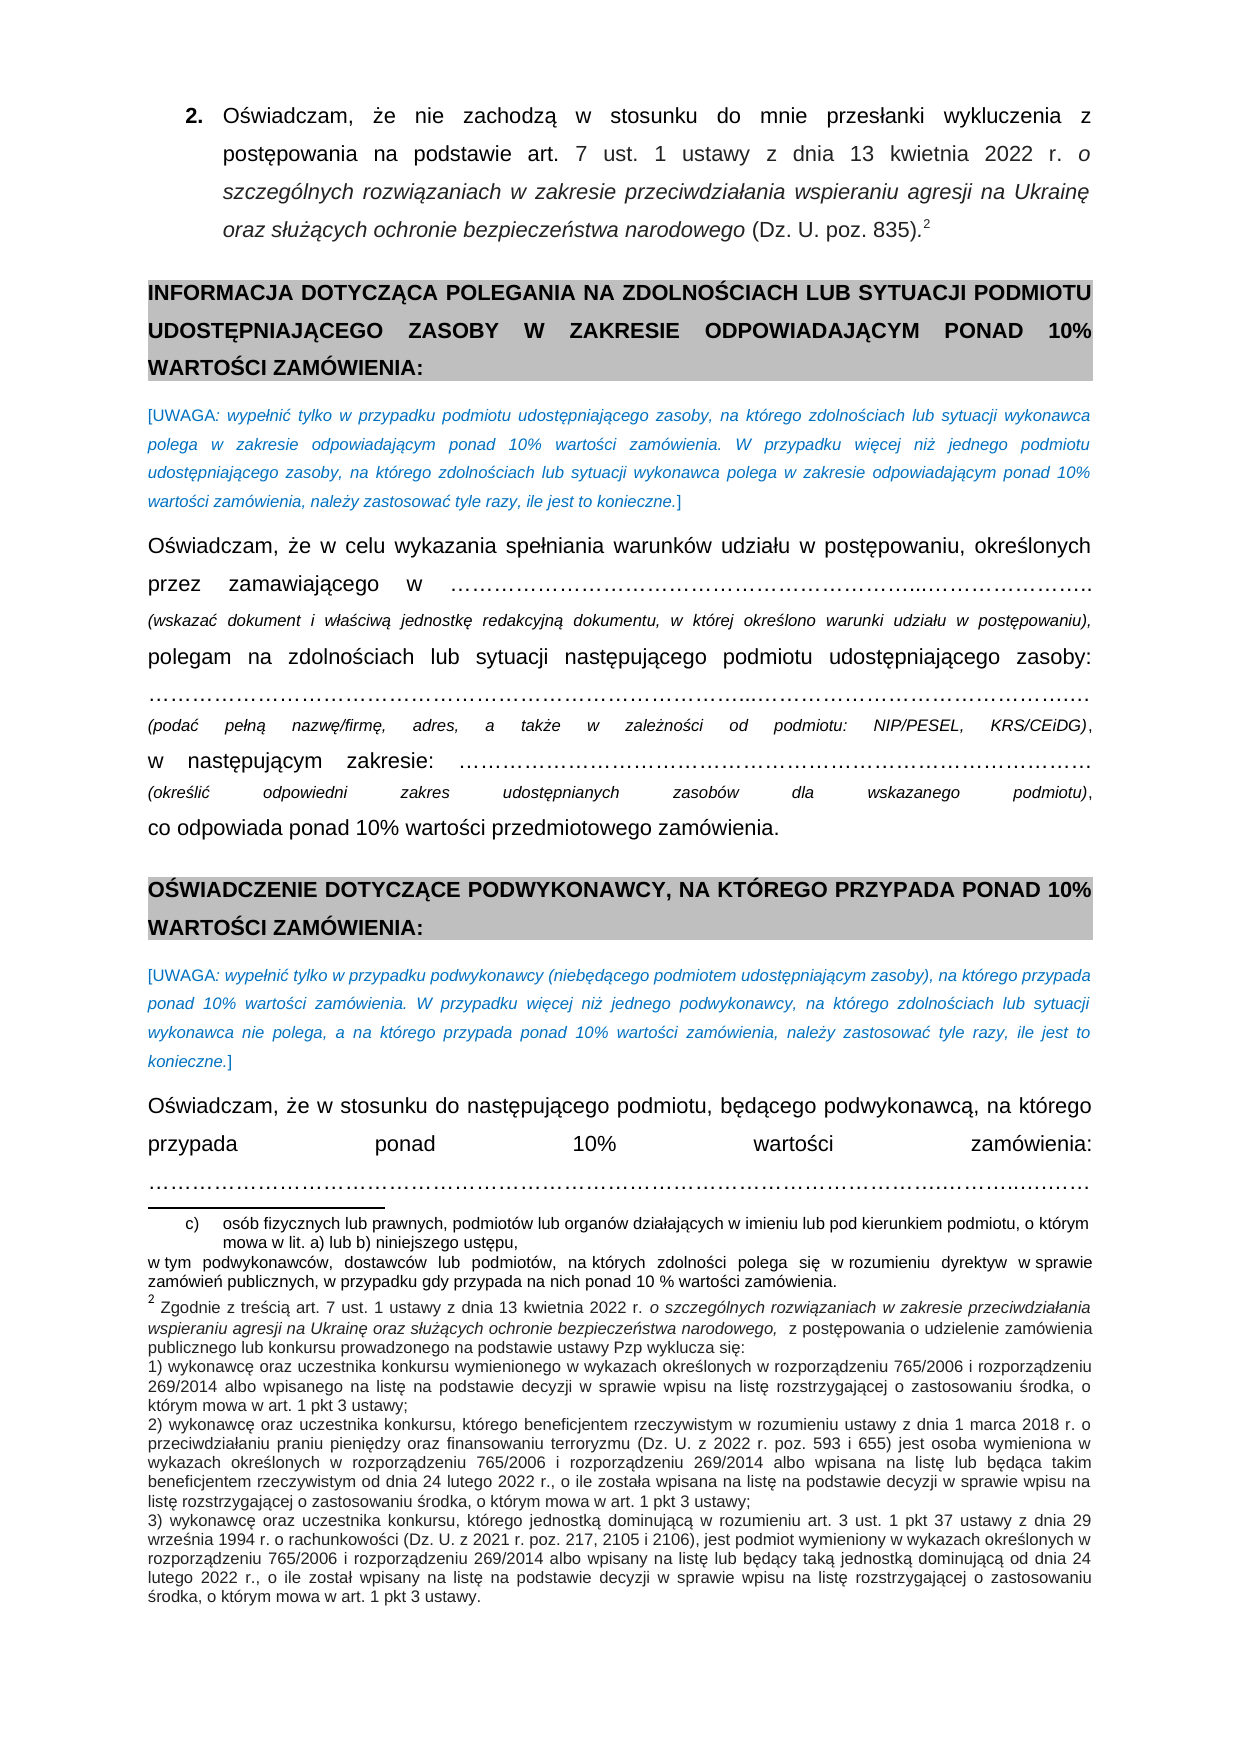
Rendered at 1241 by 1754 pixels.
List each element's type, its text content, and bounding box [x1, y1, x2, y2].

text Oświadczam, że w stosunku do następującego podmiotu, będącego podwykonawcą, na którego przypada ponad 10% wartości zamówienia: ……………………………………………………………………………………………….………..….…… (podać pełną nazwę/firmę, adres, a także w zależności od podmiotu: NIP/PESEL, KRS/CEiDG), nie zachodzą podstawy wykluczenia z postępowania o udzielenie zamówienia przewidziane w art. 5k rozporządzenia 833/2014 w brzmieniu nadanym rozporządzeniem 2022/576. [148, 1093, 1093, 1194]
list Oświadczam, że nie zachodzą w stosunku do mnie przesłanki wykluczenia z postępowania na podstawie art. 7 ust. 1 ustawy z dnia 13 kwietnia 2022 r. o szczególnych rozwiązaniach w zakresie przeciwdziałania wspieraniu agresji na Ukrainę oraz służących ochronie bezpieczeństwa narodowego (Dz. U. poz. 835). [185, 103, 1093, 242]
text [UWAGA: wypełnić tylko w przypadku podwykonawcy (niebędącego podmiotem udostępniającym zasoby), na którego przypada ponad 10% wartości zamówienia. W przypadku więcej niż jednego podwykonawcy, na którego zdolnościach lub sytuacji wykonawca nie polega, a na którego przypada ponad 10% wartości zamówienia, należy zastosować tyle razy, ile jest to konieczne.] [148, 965, 1093, 1071]
text INFORMACJA DOTYCZĄCA POLEGANIA NA ZDOLNOŚCIACH LUB SYTUACJI PODMIOTU UDOSTĘPNIAJĄCEGO ZASOBY W ZAKRESIE ODPOWIADAJĄCYM PONAD 10% WARTOŚCI ZAMÓWIENIA: [148, 280, 1093, 381]
text OŚWIADCZENIE DOTYCZĄCE PODWYKONAWCY, NA KTÓREGO PRZYPADA PONAD 10% WARTOŚCI ZAMÓWIENIA: [148, 877, 1093, 940]
text [UWAGA: wypełnić tylko w przypadku podmiotu udostępniającego zasoby, na którego zdolnościach lub sytuacji wykonawca polega w zakresie odpowiadającym ponad 10% wartości zamówienia. W przypadku więcej niż jednego podmiotu udostępniającego zasoby, na którego zdolnościach lub sytuacji wykonawca polega w zakresie odpowiadającym ponad 10% wartości zamówienia, należy zastosować tyle razy, ile jest to konieczne.] [148, 406, 1093, 511]
text Oświadczam, że w celu wykazania spełniania warunków udziału w postępowaniu, określonych przez zamawiającego w ………………………………………………………...………………….. (wskazać dokument i właściwą jednostkę redakcyjną dokumentu, w której określono warunki udziału w postępowaniu), polegam na zdolnościach lub sytuacji następującego podmiotu udostępniającego zasoby: ………………………………………………………………………...…………………………………….… (podać pełną nazwę/firmę, adres, a także w zależności od podmiotu: NIP/PESEL, KRS/CEiDG), w następującym zakresie: …………………………………………………………………………… (określić odpowiedni zakres udostępnianych zasobów dla wskazanego podmiotu), co odpowiada ponad 10% wartości przedmiotowego zamówienia. [148, 533, 1093, 840]
